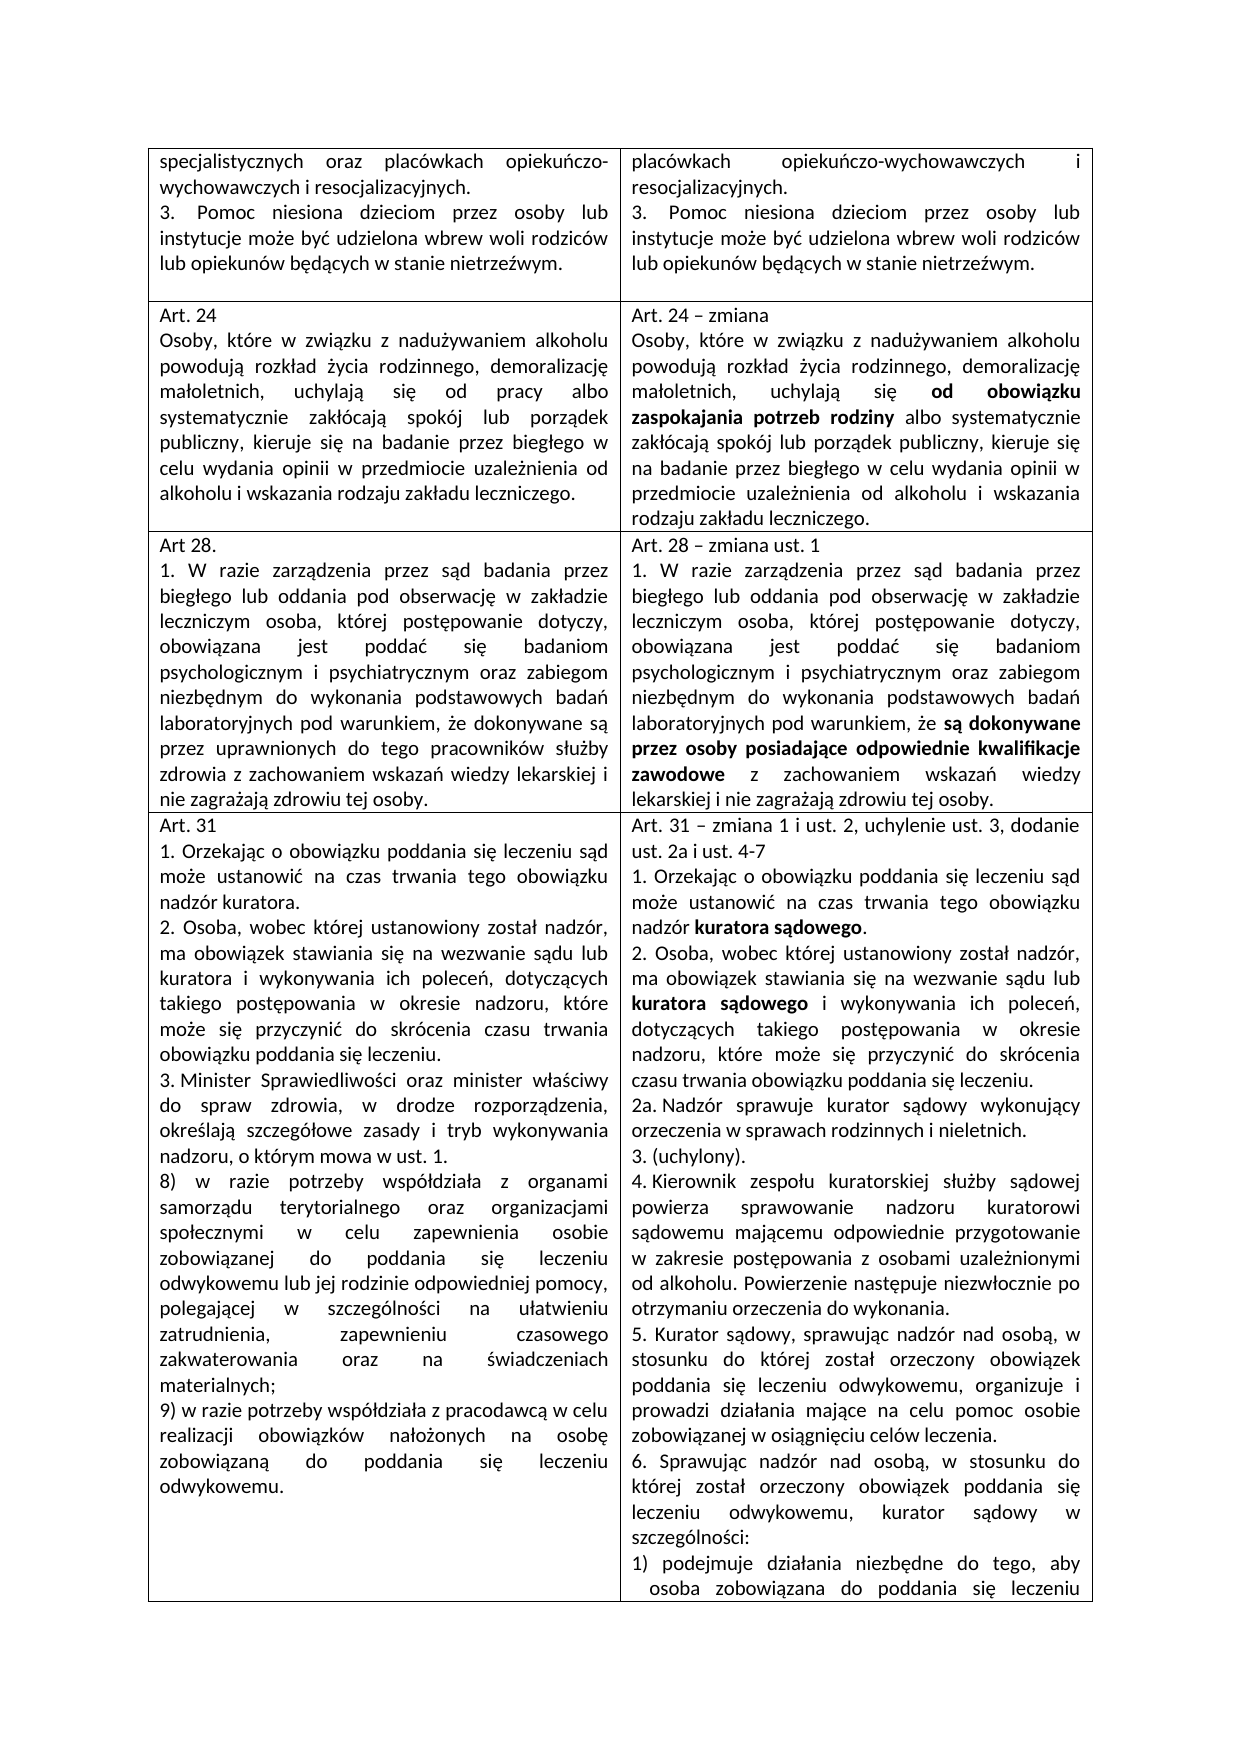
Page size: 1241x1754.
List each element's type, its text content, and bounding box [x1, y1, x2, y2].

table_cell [149, 813, 620, 1601]
table_cell Art. 24 – zmiana Osoby, które w związku z nadużywaniem alkoholu powodują rozkład życia rodzinnego, demoralizację małoletnich, uchylają się od obowiązku zaspokajania potrzeb rodziny albo systematycznie zakłócają spokój lub porządek publiczny, kieruje się na badanie przez biegłego w celu wydania opinii w przedmiocie uzależnienia od alkoholu i wskazania rodzaju zakładu leczniczego. [621, 302, 1092, 531]
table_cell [621, 149, 1092, 301]
table_cell Art 28. 1. W razie zarządzenia przez sąd badania przez biegłego lub oddania pod obserwację w zakładzie leczniczym osoba, której postępowanie dotyczy, obowiązana jest poddać się badaniom psychologicznym i psychiatrycznym oraz zabiegom niezbędnym do wykonania podstawowych badań laboratoryjnych pod warunkiem, że dokonywane są przez uprawnionych do tego pracowników służby zdrowia z zachowaniem wskazań wiedzy lekarskiej i nie zagrażają zdrowiu tej osoby. [149, 532, 620, 812]
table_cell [621, 813, 1092, 1601]
table_cell Art. 28 – zmiana ust. 1 1. W razie zarządzenia przez sąd badania przez biegłego lub oddania pod obserwację w zakładzie leczniczym osoba, której postępowanie dotyczy, obowiązana jest poddać się badaniom psychologicznym i psychiatrycznym oraz zabiegom niezbędnym do wykonania podstawowych badań laboratoryjnych pod warunkiem, że są dokonywane przez osoby posiadające odpowiednie kwalifikacje zawodowe z zachowaniem wskazań wiedzy lekarskiej i nie zagrażają zdrowiu tej osoby. [621, 532, 1092, 812]
table_cell Art. 24 Osoby, które w związku z nadużywaniem alkoholu powodują rozkład życia rodzinnego, demoralizację małoletnich, uchylają się od pracy albo systematycznie zakłócają spokój lub porządek publiczny, kieruje się na badanie przez biegłego w celu wydania opinii w przedmiocie uzależnienia od alkoholu i wskazania rodzaju zakładu leczniczego. [149, 302, 620, 531]
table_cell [149, 149, 620, 301]
